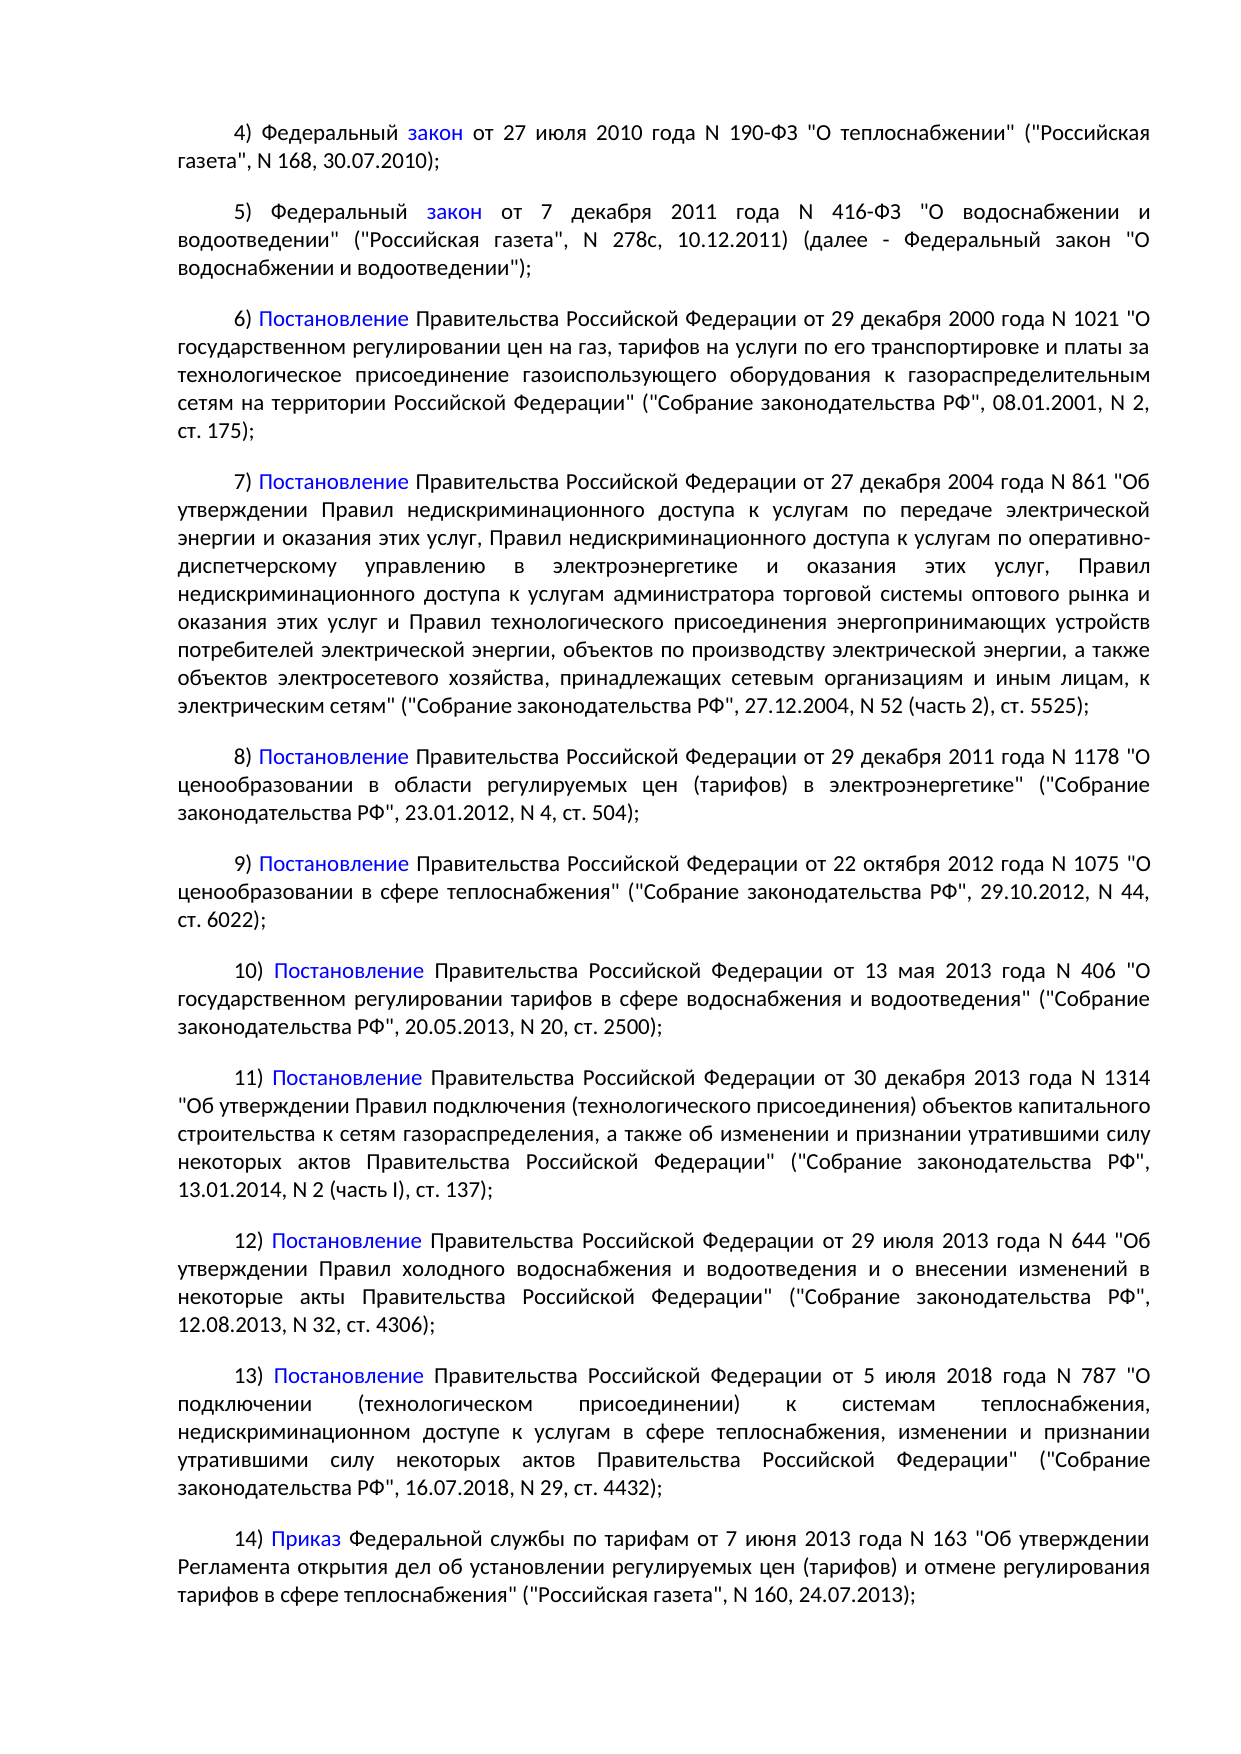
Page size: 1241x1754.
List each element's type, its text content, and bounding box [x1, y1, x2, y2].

text 14) Приказ Федеральной службы по тарифам от 7 июня 2013 года N 163 "Об утверждении Регламента открытия дел об установлении регулируемых цен (тарифов) и отмене регулирования тарифов в сфере теплоснабжения" ("Российская газета", N 160, 24.07.2013); [177, 1524, 1152, 1608]
text 6) Постановление Правительства Российской Федерации от 29 декабря 2000 года N 1021 "О государственном регулировании цен на газ, тарифов на услуги по его транспортировке и платы за технологическое присоединение газоиспользующего оборудования к газораспределительным сетям на территории Российской Федерации" ("Собрание законодательства РФ", 08.01.2001, N 2, ст. 175); [177, 304, 1152, 444]
text 13) Постановление Правительства Российской Федерации от 5 июля 2018 года N 787 "О подключении (технологическом присоединении) к системам теплоснабжения, недискриминационном доступе к услугам в сфере теплоснабжения, изменении и признании утратившими силу некоторых актов Правительства Российской Федерации" ("Собрание законодательства РФ", 16.07.2018, N 29, ст. 4432); [177, 1361, 1152, 1501]
text 9) Постановление Правительства Российской Федерации от 22 октября 2012 года N 1075 "О ценообразовании в сфере теплоснабжения" ("Собрание законодательства РФ", 29.10.2012, N 44, ст. 6022); [177, 849, 1152, 933]
text 11) Постановление Правительства Российской Федерации от 30 декабря 2013 года N 1314 "Об утверждении Правил подключения (технологического присоединения) объектов капитального строительства к сетям газораспределения, а также об изменении и признании утратившими силу некоторых актов Правительства Российской Федерации" ("Собрание законодательства РФ", 13.01.2014, N 2 (часть I), ст. 137); [177, 1063, 1152, 1203]
text 8) Постановление Правительства Российской Федерации от 29 декабря 2011 года N 1178 "О ценообразовании в области регулируемых цен (тарифов) в электроэнергетике" ("Собрание законодательства РФ", 23.01.2012, N 4, ст. 504); [177, 742, 1152, 826]
text 7) Постановление Правительства Российской Федерации от 27 декабря 2004 года N 861 "Об утверждении Правил недискриминационного доступа к услугам по передаче электрической энергии и оказания этих услуг, Правил недискриминационного доступа к услугам по оперативно-диспетчерскому управлению в электроэнергетике и оказания этих услуг, Правил недискриминационного доступа к услугам администратора торговой системы оптового рынка и оказания этих услуг и Правил технологического присоединения энергопринимающих устройств потребителей электрической энергии, объектов по производству электрической энергии, а также объектов электросетевого хозяйства, принадлежащих сетевым организациям и иным лицам, к электрическим сетям" ("Собрание законодательства РФ", 27.12.2004, N 52 (часть 2), ст. 5525); [177, 467, 1152, 719]
text 5) Федеральный закон от 7 декабря 2011 года N 416-ФЗ "О водоснабжении и водоотведении" ("Российская газета", N 278с, 10.12.2011) (далее - Федеральный закон "О водоснабжении и водоотведении"); [177, 197, 1152, 281]
text 12) Постановление Правительства Российской Федерации от 29 июля 2013 года N 644 "Об утверждении Правил холодного водоснабжения и водоотведения и о внесении изменений в некоторые акты Правительства Российской Федерации" ("Собрание законодательства РФ", 12.08.2013, N 32, ст. 4306); [177, 1226, 1152, 1338]
text 10) Постановление Правительства Российской Федерации от 13 мая 2013 года N 406 "О государственном регулировании тарифов в сфере водоснабжения и водоотведения" ("Собрание законодательства РФ", 20.05.2013, N 20, ст. 2500); [177, 956, 1152, 1040]
text 4) Федеральный закон от 27 июля 2010 года N 190-ФЗ "О теплоснабжении" ("Российская газета", N 168, 30.07.2010); [177, 118, 1152, 174]
